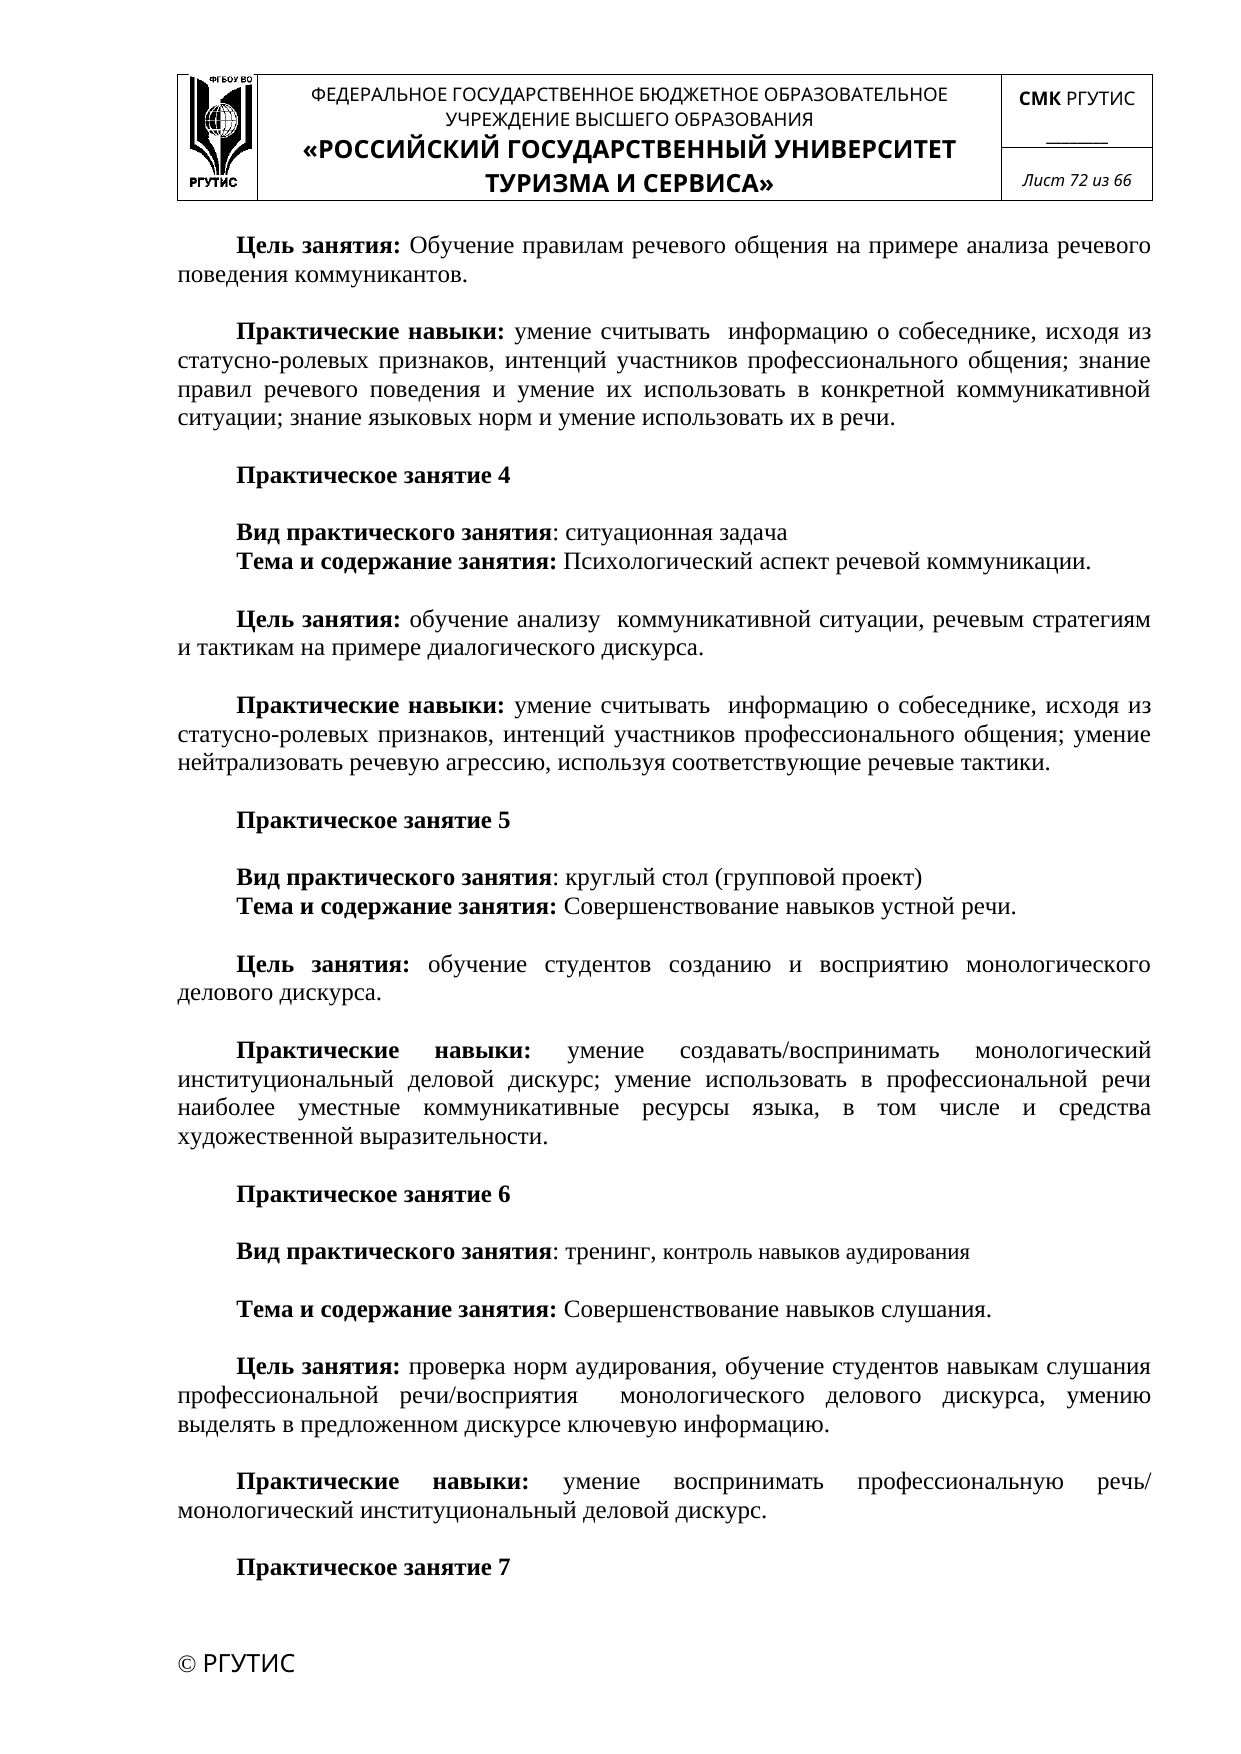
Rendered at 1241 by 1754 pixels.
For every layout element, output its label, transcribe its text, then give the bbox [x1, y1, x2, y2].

text Цель занятия: проверка норм аудирования, обучение студентов навыкам слушания профессиональной речи/восприятия монологического делового дискурса, умению выделять в предложенном дискурсе ключевую информацию. [177, 1351, 1152, 1437]
text Цель занятия: обучение студентов созданию и восприятию монологического делового дискурса. [177, 949, 1152, 1006]
text Практическое занятие 4 [177, 460, 1152, 489]
text Вид практического занятия: ситуационная задача [177, 517, 1152, 546]
text Тема и содержание занятия: Совершенствование навыков слушания. [177, 1294, 1152, 1322]
text Практические навыки: умение считывать информацию о собеседнике, исходя из статусно-ролевых признаков, интенций участников профессионального общения; знание правил речевого поведения и умение их использовать в конкретной коммуникативной ситуации; знание языковых норм и умение использовать их в речи. [177, 316, 1152, 431]
text Практическое занятие 7 [177, 1552, 1152, 1581]
text Вид практического занятия: тренинг, контроль навыков аудирования [177, 1236, 1152, 1265]
text Практические навыки: умение воспринимать профессиональную речь/ монологический институциональный деловой дискурс. [177, 1466, 1152, 1524]
text Практическое занятие 5 [177, 805, 1152, 834]
text Практические навыки: умение создавать/воспринимать монологический институциональный деловой дискурс; умение использовать в профессиональной речи наиболее уместные коммуникативные ресурсы языка, в том числе и средства художественной выразительности. [177, 1035, 1152, 1150]
text Практические навыки: умение считывать информацию о собеседнике, исходя из статусно-ролевых признаков, интенций участников профессионального общения; умение нейтрализовать речевую агрессию, используя соответствующие речевые тактики. [177, 690, 1152, 776]
text Тема и содержание занятия: Психологический аспект речевой коммуникации. [177, 546, 1152, 575]
text Вид практического занятия: круглый стол (групповой проект) [177, 862, 1152, 891]
text Цель занятия: Обучение правилам речевого общения на примере анализа речевого поведения коммуникантов. [177, 230, 1152, 287]
text Тема и содержание занятия: Совершенствование навыков устной речи. [177, 891, 1152, 920]
text Практическое занятие 6 [177, 1179, 1152, 1207]
text Цель занятия: обучение анализу коммуникативной ситуации, речевым стратегиям и тактикам на примере диалогического дискурса. [177, 604, 1152, 661]
